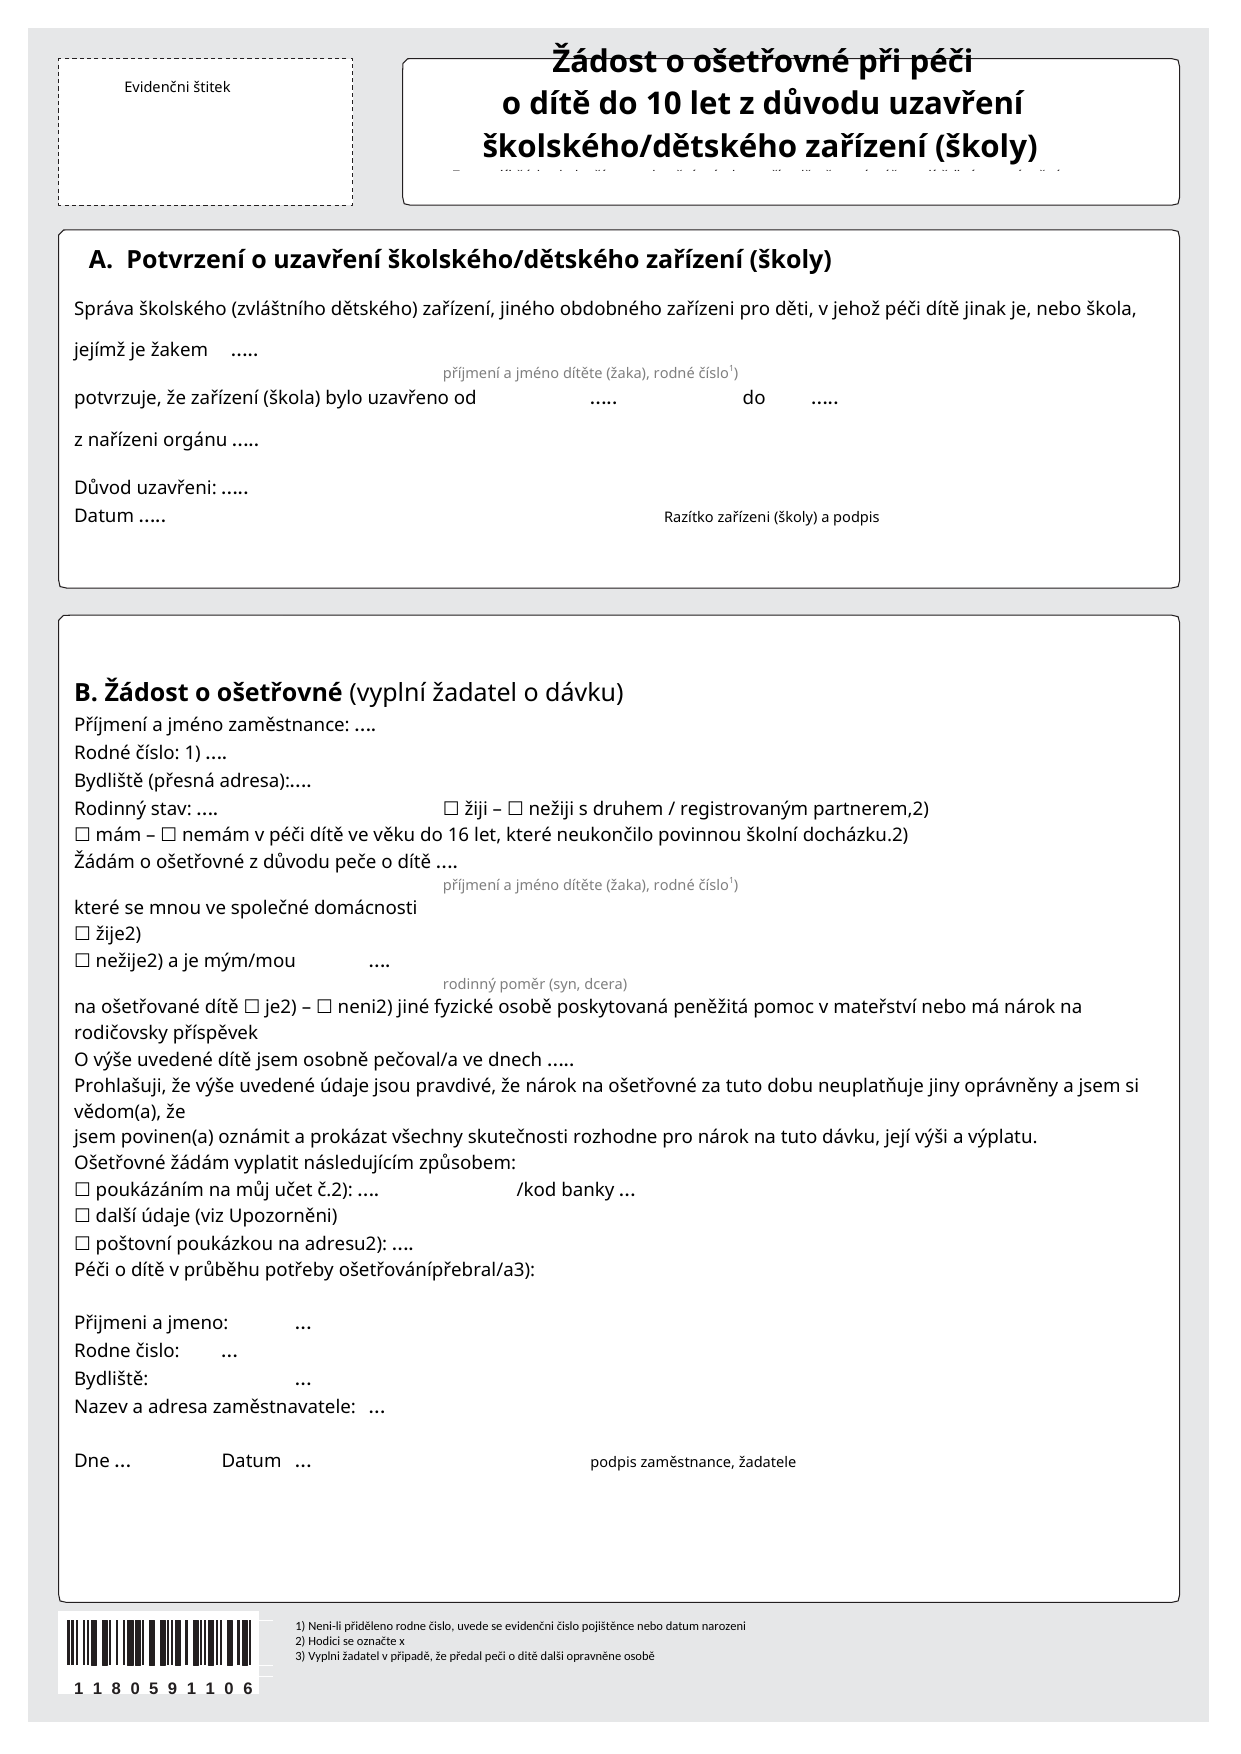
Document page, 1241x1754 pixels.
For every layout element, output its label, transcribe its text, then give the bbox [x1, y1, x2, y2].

text příjmení a jméno dítěte (žaka), rodné číslo1) [369, 874, 1167, 894]
text Žádám o ošetřovné z důvodu peče o dítě [74, 847, 1167, 874]
text další údaje (viz Upozorněni) [74, 1203, 1167, 1228]
text jejímž je žakem [74, 334, 1167, 362]
text příjmení a jméno dítěte (žaka), rodné číslo1) [369, 362, 1167, 382]
text Přijmeni a jmeno: [74, 1307, 1167, 1335]
text jsem povinen(a) oznámit a prokázat všechny skutečnosti rozhodne pro nárok na tuto dávku, její výši a výplatu. [74, 1123, 1167, 1149]
text na ošetřované dítě je2) – neni2) jiné fyzické osobě poskytovaná peněžitá pomoc v mateřství nebo má nárok na rodičovsky příspěvek [74, 993, 1167, 1044]
text Nazev a adresa zaměstnavatele: [74, 1391, 1167, 1419]
text které se mnou ve společné domácnosti [74, 894, 1167, 920]
text Rodinný stav: žiji – nežiji s druhem / registrovaným partnerem,2) [74, 793, 1167, 821]
text Péči o dítě v průběhu potřeby ošetřovánípřebral/a3): [74, 1256, 1167, 1282]
text Příjmení a jméno zaměstnance: [74, 709, 1167, 737]
text Datum Razítko zařízeni (školy) a podpis [74, 501, 1167, 528]
text Bydliště: [74, 1363, 1167, 1391]
text Bydliště (přesná adresa): [74, 765, 1167, 793]
text Dne Datum podpis zaměstnance, žadatele [74, 1445, 1167, 1473]
text Důvod uzavřeni: [74, 472, 1167, 501]
text rodinný poměr (syn, dcera) [369, 973, 1167, 993]
text O výše uvedené dítě jsem osobně pečoval/a ve dnech [74, 1044, 1167, 1072]
text potvrzuje, že zařízení (škola) bylo uzavřeno od do [74, 382, 1167, 410]
text z nařízeni orgánu [74, 424, 1167, 453]
text Ošetřovné žádám vyplatit následujícím způsobem: [74, 1149, 1167, 1174]
text Rodne čislo: [74, 1335, 1167, 1363]
text poštovní poukázkou na adresu2): [74, 1228, 1167, 1256]
text mám – nemám v péči dítě ve věku do 16 let, které neukončilo povinnou školní docházku.2) [74, 821, 1167, 847]
text B. Žádost o ošetřovné (vyplní žadatel o dávku) [74, 675, 1167, 709]
text Prohlašuji, že výše uvedené údaje jsou pravdivé, že nárok na ošetřovné za tuto dobu neuplatňuje jiny oprávněny a jsem si vědom(a), že [74, 1072, 1167, 1123]
text Správa školského (zvláštního dětského) zařízení, jiného obdobného zařízeni pro děti, v jehož péči dítě jinak je, nebo škola, [74, 295, 1167, 320]
text nežije2) a je mým/mou [74, 946, 1167, 973]
list Potvrzení o uzavření školského/dětského zařízení (školy) [89, 241, 1167, 275]
text žije2) [74, 920, 1167, 946]
text Rodné číslo: 1) [74, 737, 1167, 765]
text poukázáním na můj učet č.2): /kod banky [74, 1174, 1167, 1203]
